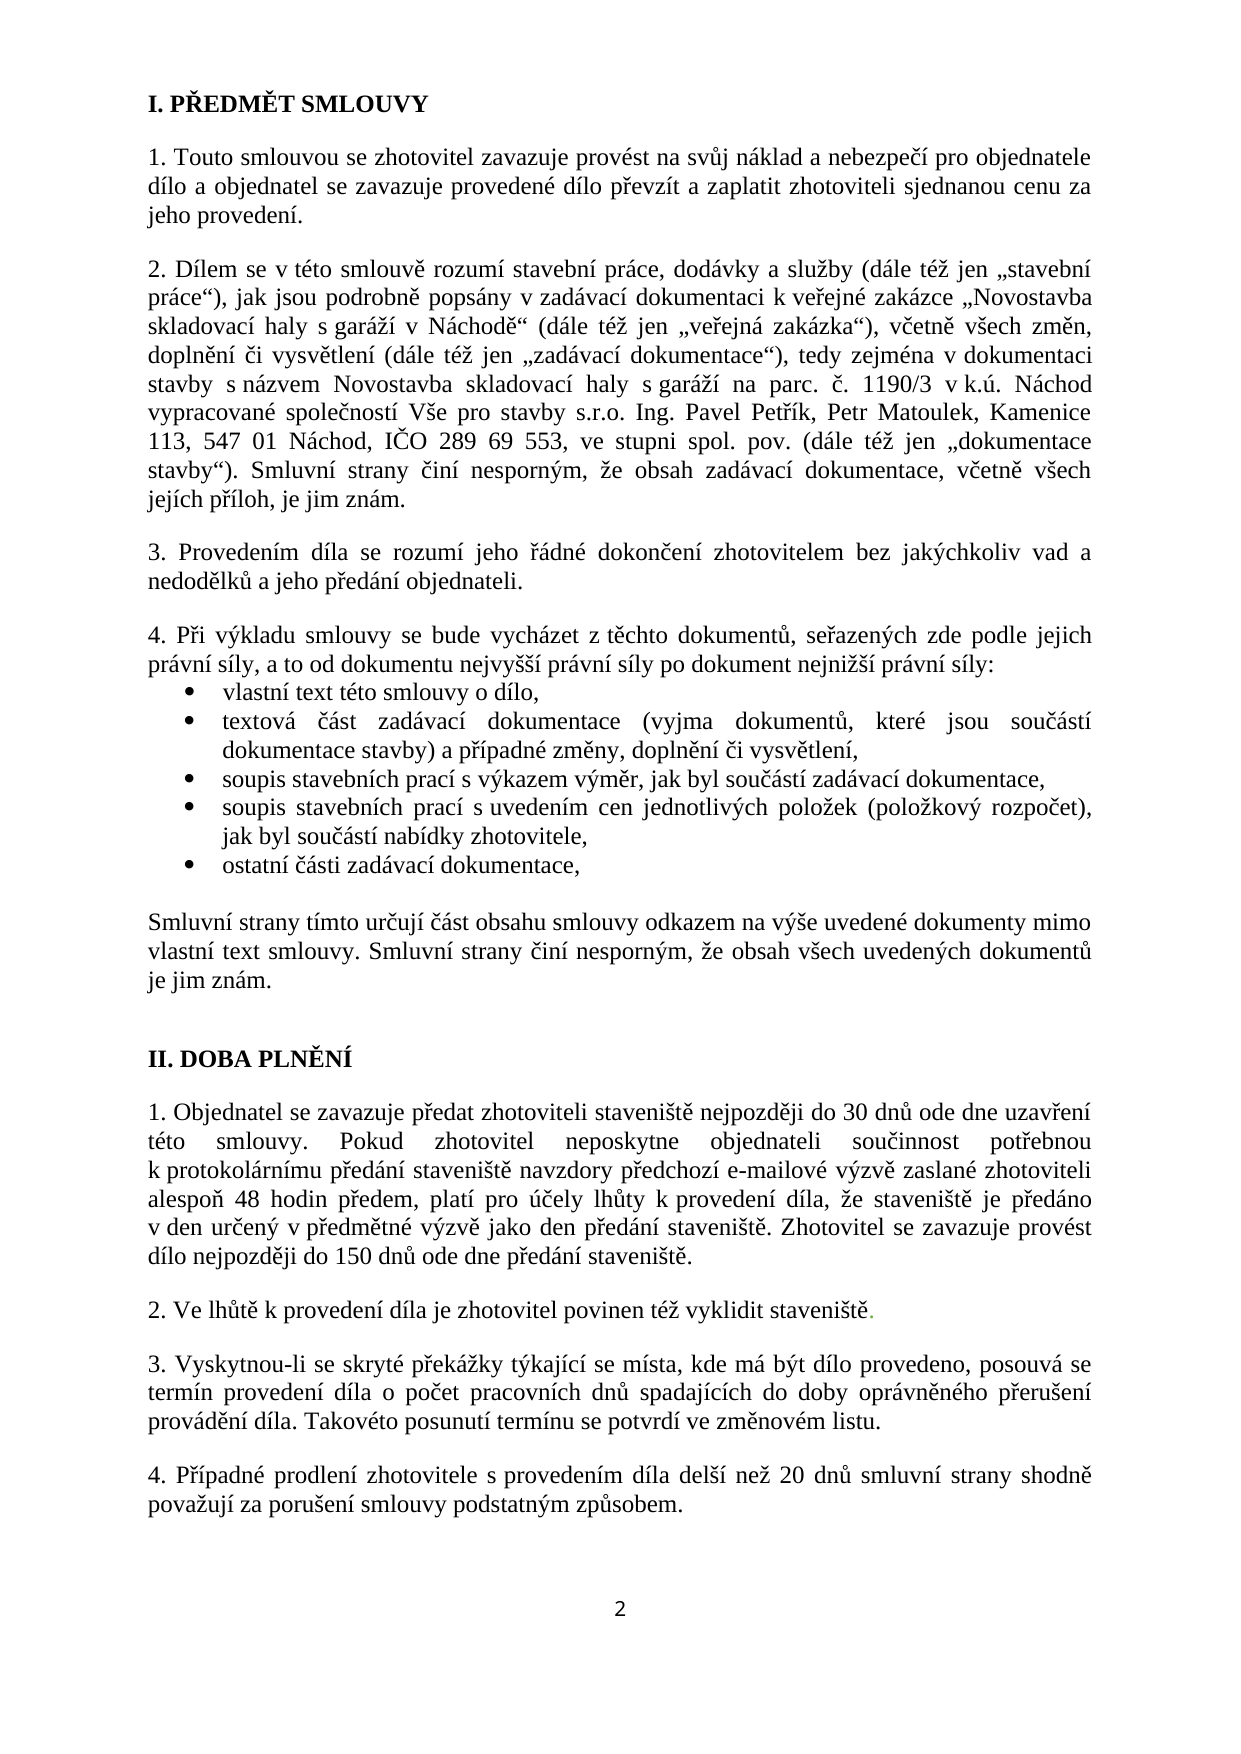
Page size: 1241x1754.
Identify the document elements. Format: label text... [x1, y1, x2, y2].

text 4. Při výkladu smlouvy se bude vycházet z těchto dokumentů, seřazených zde podle jejich právní síly, a to od dokumentu nejvyšší právní síly po dokument nejnižší právní síly: [148, 620, 1092, 677]
text 2. Ve lhůtě k provedení díla je zhotovitel povinen též vyklidit staveniště. [148, 1295, 1092, 1324]
text 1. Touto smlouvou se zhotovitel zavazuje provést na svůj náklad a nebezpečí pro objednatele dílo a objednatel se zavazuje provedené dílo převzít a zaplatit zhotoviteli sjednanou cenu za jeho provedení. [148, 142, 1092, 229]
text I. PŘEDMĚT SMLOUVY [148, 89, 1092, 117]
list vlastní text této smlouvy o dílo, [185, 677, 1092, 706]
list soupis stavebních prací s výkazem výměr, jak byl součástí zadávací dokumentace, [185, 764, 1092, 792]
text Smluvní strany tímto určují část obsahu smlouvy odkazem na výše uvedené dokumenty mimo vlastní text smlouvy. Smluvní strany činí nesporným, že obsah všech uvedených dokumentů je jim znám. [148, 907, 1092, 994]
text 3. Provedením díla se rozumí jeho řádné dokončení zhotovitelem bez jakýchkoliv vad a nedodělků a jeho předání objednateli. [148, 537, 1092, 595]
list soupis stavebních prací s uvedením cen jednotlivých položek (položkový rozpočet), jak byl součástí nabídky zhotovitele, [185, 792, 1092, 850]
text 3. Vyskytnou-li se skryté překážky týkající se místa, kde má být dílo provedeno, posouvá se termín provedení díla o počet pracovních dnů spadajících do doby oprávněného přerušení provádění díla. Takovéto posunutí termínu se potvrdí ve změnovém listu. [148, 1349, 1092, 1435]
list ostatní části zadávací dokumentace, [185, 850, 1092, 879]
list textová část zadávací dokumentace (vyjma dokumentů, které jsou součástí dokumentace stavby) a případné změny, doplnění či vysvětlení, [185, 706, 1092, 764]
text 2. Dílem se v této smlouvě rozumí stavební práce, dodávky a služby (dále též jen „stavební práce“), jak jsou podrobně popsány v zadávací dokumentaci k veřejné zakázce „Novostavba skladovací haly s garáží v Náchodě“ (dále též jen „veřejná zakázka“), včetně všech změn, doplnění či vysvětlení (dále též jen „zadávací dokumentace“), tedy zejména v dokumentaci stavby s názvem Novostavba skladovací haly s garáží na parc. č. 1190/3 v k.ú. Náchod vypracované společností Vše pro stavby s.r.o. Ing. Pavel Petřík, Petr Matoulek, Kamenice 113, 547 01 Náchod, IČO 289 69 553, ve stupni spol. pov. (dále též jen „dokumentace stavby“). Smluvní strany činí nesporným, že obsah zadávací dokumentace, včetně všech jejích příloh, je jim znám. [148, 254, 1092, 512]
text 4. Případné prodlení zhotovitele s provedením díla delší než 20 dnů smluvní strany shodně považují za porušení smlouvy podstatným způsobem. [148, 1460, 1092, 1517]
text II. DOBA PLNĚNÍ [148, 1044, 1092, 1072]
text 1. Objednatel se zavazuje předat zhotoviteli staveniště nejpozději do 30 dnů ode dne uzavření této smlouvy. Pokud zhotovitel neposkytne objednateli součinnost potřebnou k protokolárnímu předání staveniště navzdory předchozí e-mailové výzvě zaslané zhotoviteli alespoň 48 hodin předem, platí pro účely lhůty k provedení díla, že staveniště je předáno v den určený v předmětné výzvě jako den předání staveniště. Zhotovitel se zavazuje provést dílo nejpozději do 150 dnů ode dne předání staveniště. [148, 1097, 1092, 1270]
